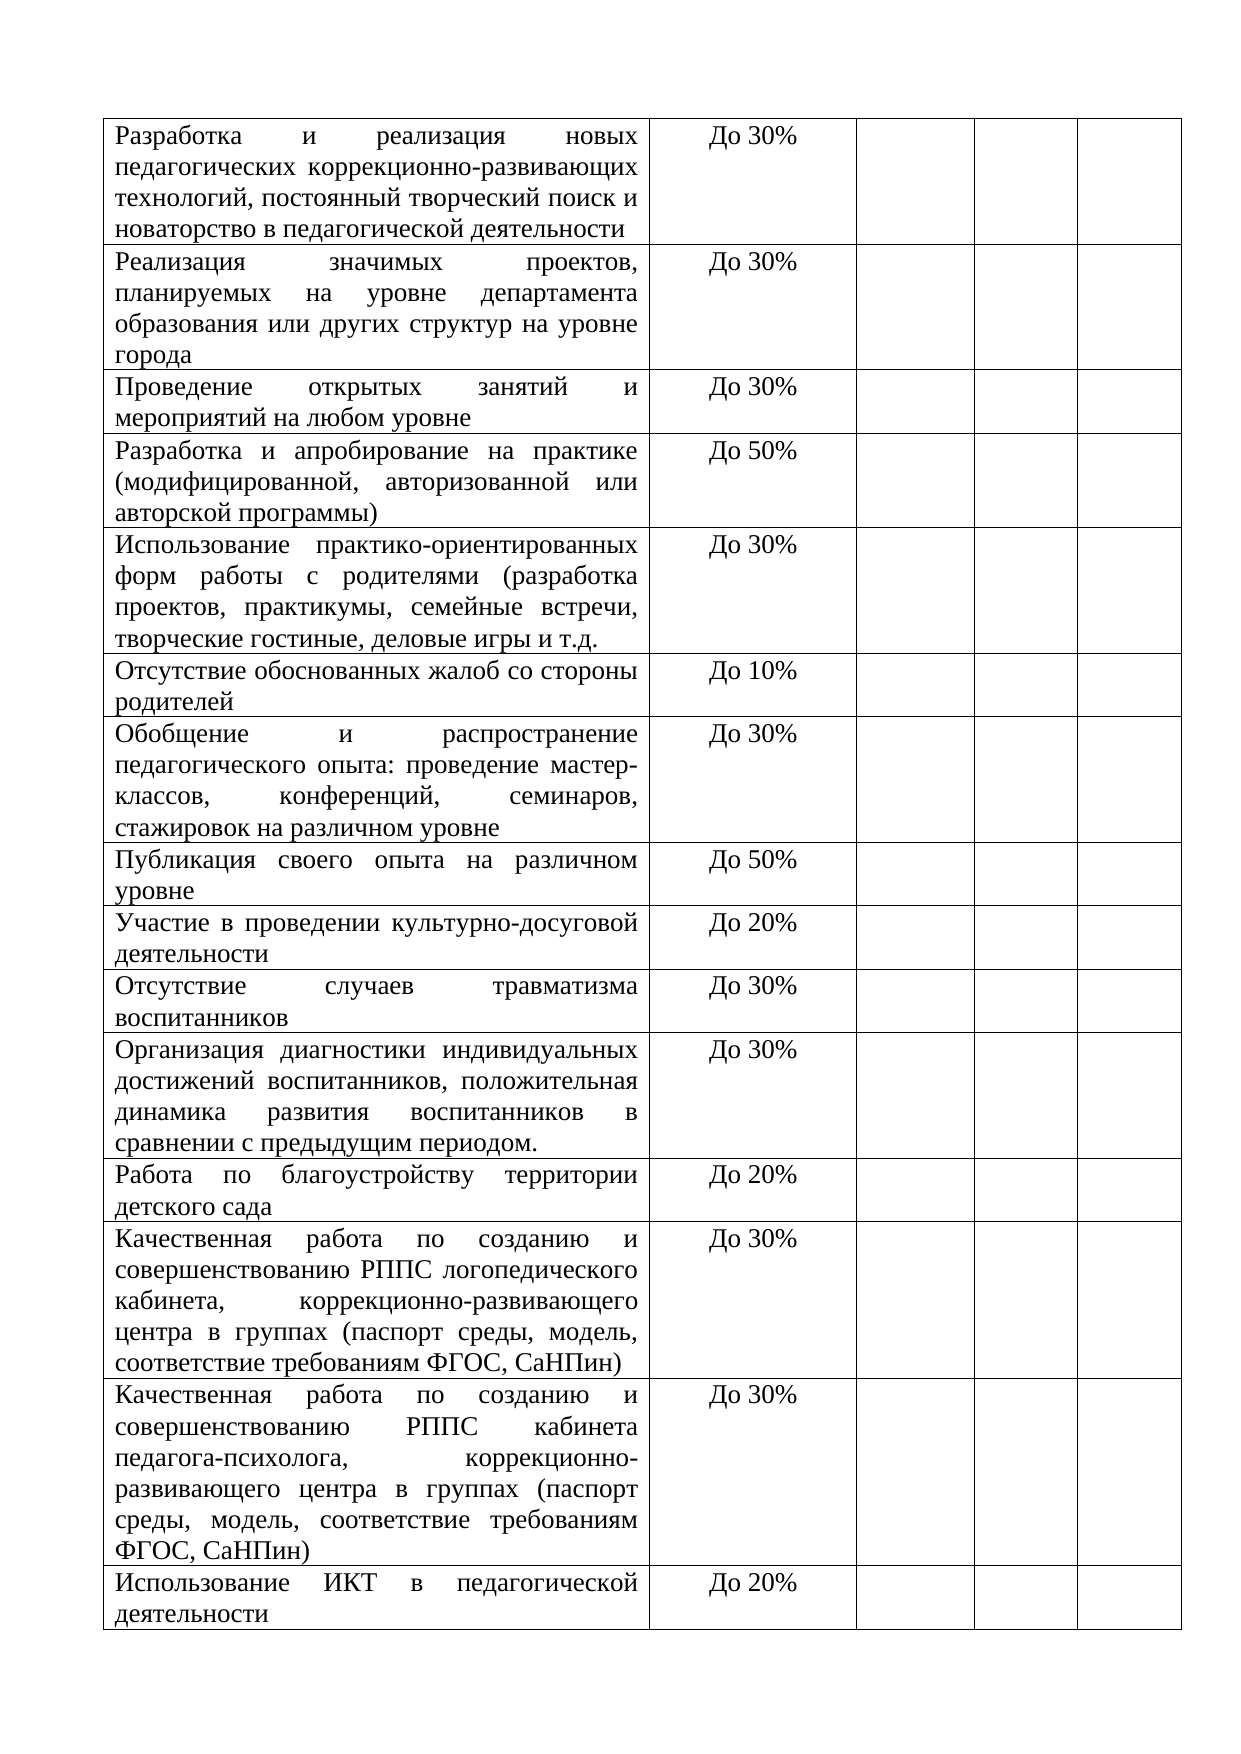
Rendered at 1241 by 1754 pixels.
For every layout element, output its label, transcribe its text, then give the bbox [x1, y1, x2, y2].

table_cell [975, 119, 1077, 244]
table_cell [857, 1159, 974, 1221]
table_cell До 30% [650, 1033, 856, 1157]
table_cell [857, 970, 974, 1032]
table_cell [975, 1033, 1077, 1157]
table_cell [857, 843, 974, 905]
table_cell [975, 370, 1077, 433]
table_cell [857, 1222, 974, 1377]
table_cell [857, 1033, 974, 1157]
table_cell Разработка и реализация новых педагогических коррекционно-развивающих технологий, постоянный творческий поиск и новаторство в педагогической деятельности [104, 119, 649, 244]
table_cell Проведение открытых занятий и мероприятий на любом уровне [104, 370, 649, 433]
table_cell [857, 370, 974, 433]
table_cell До 20% [650, 906, 856, 968]
table_cell До 30% [650, 245, 856, 369]
table_cell До 30% [650, 1379, 856, 1565]
table_cell [1078, 654, 1181, 716]
table_cell [857, 654, 974, 716]
table_cell До 20% [650, 1566, 856, 1629]
table_cell Качественная работа по созданию и совершенствованию РППС логопедического кабинета, коррекционно-развивающего центра в группах (паспорт среды, модель, соответствие требованиям ФГОС, СаНПин) [104, 1222, 649, 1377]
table_cell [1078, 1566, 1181, 1629]
table_cell [857, 717, 974, 842]
table_cell Участие в проведении культурно-досуговой деятельности [104, 906, 649, 968]
table_cell [1078, 1159, 1181, 1221]
table_cell Использование практико-ориентированных форм работы с родителями (разработка проектов, практикумы, семейные встречи, творческие гостиные, деловые игры и т.д. [104, 528, 649, 653]
table_cell Качественная работа по созданию и совершенствованию РППС кабинета педагога-психолога, коррекционно-развивающего центра в группах (паспорт среды, модель, соответствие требованиям ФГОС, СаНПин) [104, 1379, 649, 1565]
table_cell [1078, 906, 1181, 968]
table_cell До 20% [650, 1159, 856, 1221]
table_cell [857, 906, 974, 968]
table_cell [1078, 843, 1181, 905]
table_cell [975, 843, 1077, 905]
table_cell [857, 1379, 974, 1565]
table_cell [1078, 370, 1181, 433]
table_cell [857, 1566, 974, 1629]
table_cell [975, 1566, 1077, 1629]
table_cell До 50% [650, 843, 856, 905]
table_cell [1078, 434, 1181, 527]
table_cell [1078, 970, 1181, 1032]
table_cell [1078, 119, 1181, 244]
table_cell Отсутствие обоснованных жалоб со стороны родителей [104, 654, 649, 716]
table_cell До 10% [650, 654, 856, 716]
table_cell [975, 245, 1077, 369]
table_cell [1078, 1222, 1181, 1377]
table_cell До 30% [650, 1222, 856, 1377]
table_cell [975, 434, 1077, 527]
table_cell [1078, 528, 1181, 653]
table_cell До 30% [650, 528, 856, 653]
table_cell До 30% [650, 717, 856, 842]
table_cell Реализация значимых проектов, планируемых на уровне департамента образования или других структур на уровне города [104, 245, 649, 369]
table_cell [857, 245, 974, 369]
table_cell [975, 1379, 1077, 1565]
table_cell [857, 528, 974, 653]
table_cell [975, 528, 1077, 653]
table_cell [975, 717, 1077, 842]
table_cell [857, 434, 974, 527]
table_cell До 30% [650, 370, 856, 433]
table_cell Работа по благоустройству территории детского сада [104, 1159, 649, 1221]
table_cell До 50% [650, 434, 856, 527]
table_cell [1078, 717, 1181, 842]
table_cell [1078, 1379, 1181, 1565]
table_cell Отсутствие случаев травматизма воспитанников [104, 970, 649, 1032]
table_cell [975, 970, 1077, 1032]
table_cell [975, 1222, 1077, 1377]
table_cell Публикация своего опыта на различном уровне [104, 843, 649, 905]
table_cell Разработка и апробирование на практике (модифицированной, авторизованной или авторской программы) [104, 434, 649, 527]
table_cell Организация диагностики индивидуальных достижений воспитанников, положительная динамика развития воспитанников в сравнении с предыдущим периодом. [104, 1033, 649, 1157]
table_cell [1078, 1033, 1181, 1157]
table_cell [857, 119, 974, 244]
table_cell До 30% [650, 970, 856, 1032]
table_cell Обобщение и распространение педагогического опыта: проведение мастер-классов, конференций, семинаров, стажировок на различном уровне [104, 717, 649, 842]
table_cell [975, 906, 1077, 968]
table_cell Использование ИКТ в педагогической деятельности [104, 1566, 649, 1629]
table_cell [975, 1159, 1077, 1221]
table_cell [975, 654, 1077, 716]
table_cell До 30% [650, 119, 856, 244]
table_cell [1078, 245, 1181, 369]
